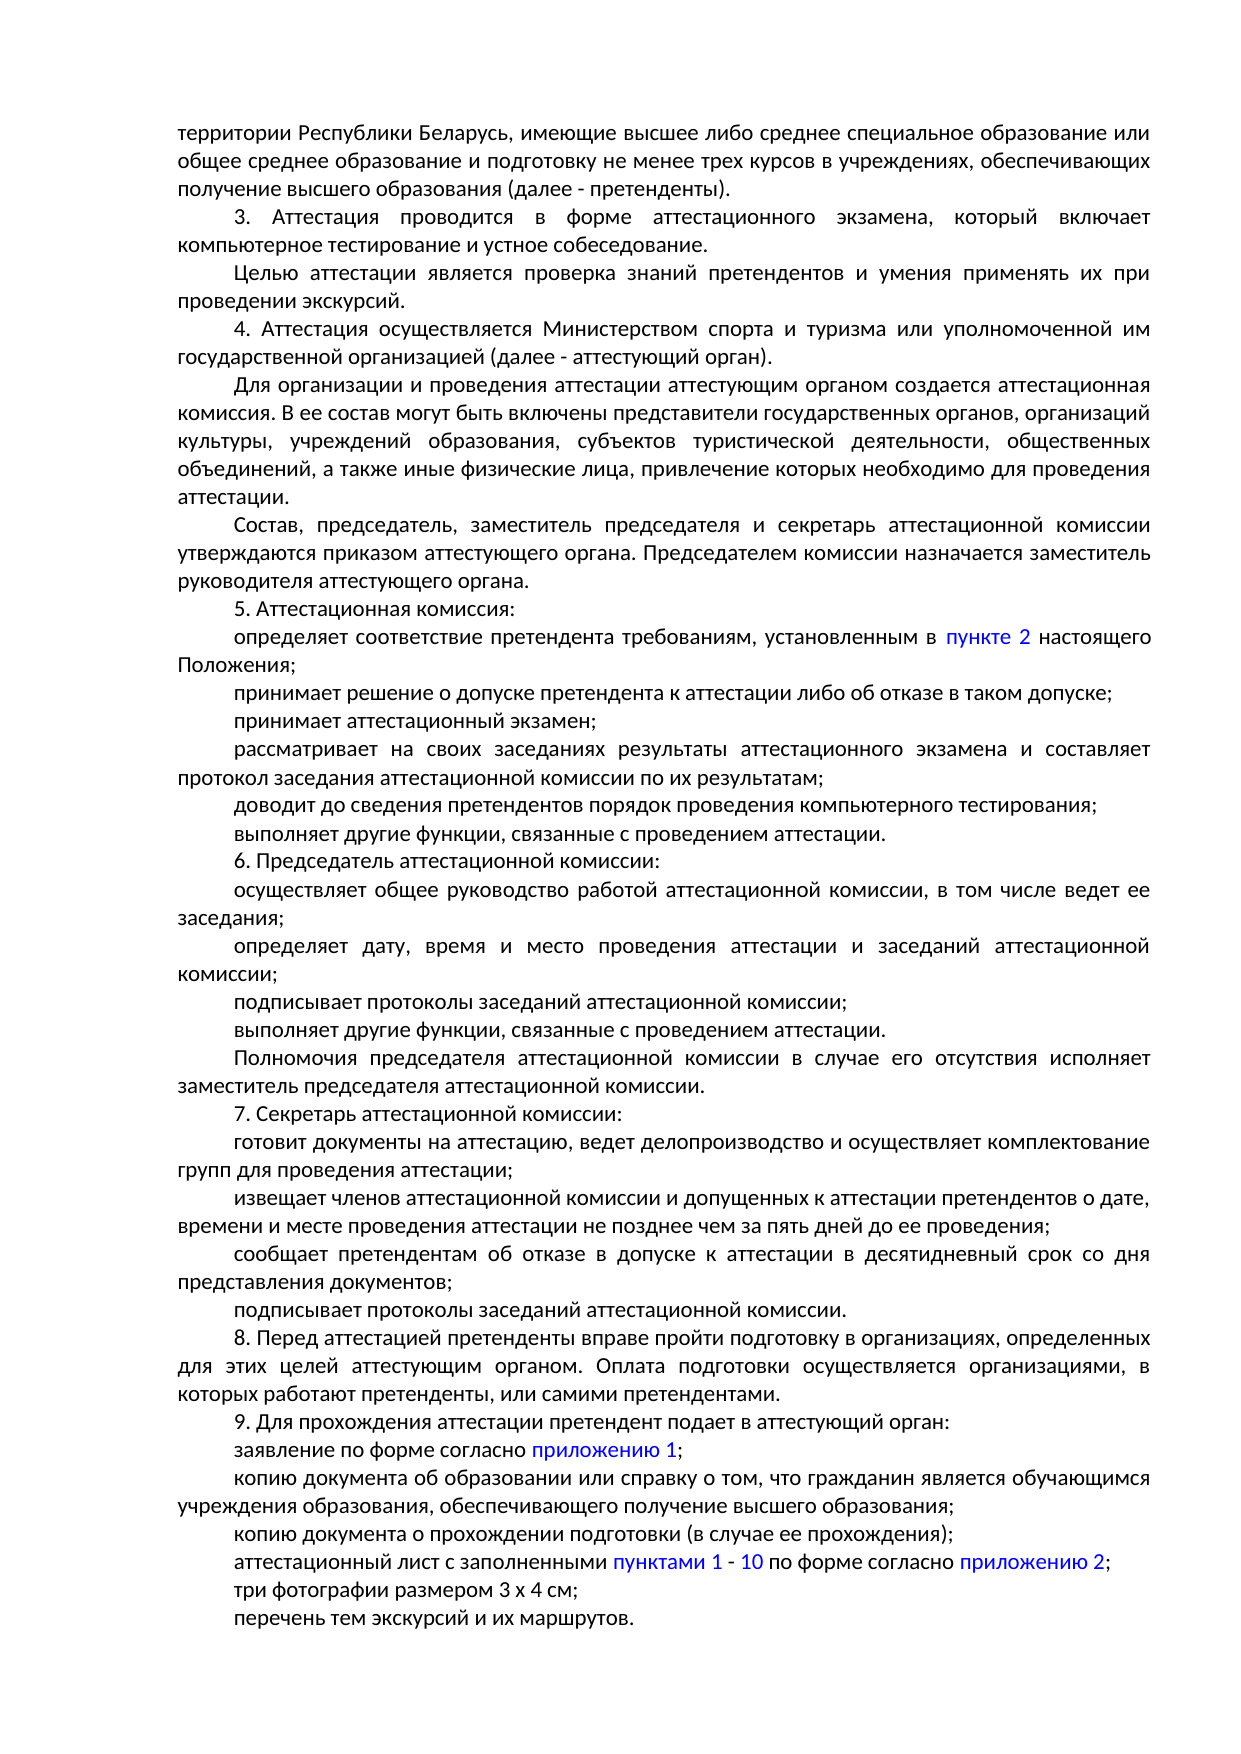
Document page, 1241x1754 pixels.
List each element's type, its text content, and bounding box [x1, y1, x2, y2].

text три фотографии размером 3 x 4 см; [177, 1575, 1152, 1603]
text Для организации и проведения аттестации аттестующим органом создается аттестационная комиссия. В ее состав могут быть включены представители государственных органов, организаций культуры, учреждений образования, субъектов туристической деятельности, общественных объединений, а также иные физические лица, привлечение которых необходимо для проведения аттестации. [177, 370, 1152, 510]
text 8. Перед аттестацией претенденты вправе пройти подготовку в организациях, определенных для этих целей аттестующим органом. Оплата подготовки осуществляется организациями, в которых работают претенденты, или самими претендентами. [177, 1323, 1152, 1407]
text 9. Для прохождения аттестации претендент подает в аттестующий орган: [177, 1407, 1152, 1435]
text 3. Аттестация проводится в форме аттестационного экзамена, который включает компьютерное тестирование и устное собеседование. [177, 202, 1152, 258]
text рассматривает на своих заседаниях результаты аттестационного экзамена и составляет протокол заседания аттестационной комиссии по их результатам; [177, 734, 1152, 791]
text подписывает протоколы заседаний аттестационной комиссии; [177, 987, 1152, 1015]
text копию документа об образовании или справку о том, что гражданин является обучающимся учреждения образования, обеспечивающего получение высшего образования; [177, 1463, 1152, 1519]
text доводит до сведения претендентов порядок проведения компьютерного тестирования; [177, 791, 1152, 819]
text определяет дату, время и место проведения аттестации и заседаний аттестационной комиссии; [177, 931, 1152, 987]
text осуществляет общее руководство работой аттестационной комиссии, в том числе ведет ее заседания; [177, 875, 1152, 931]
text заявление по форме согласно приложению 1; [177, 1435, 1152, 1463]
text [177, 118, 1152, 202]
text выполняет другие функции, связанные с проведением аттестации. [177, 819, 1152, 847]
text Целью аттестации является проверка знаний претендентов и умения применять их при проведении экскурсий. [177, 258, 1152, 314]
text аттестационный лист с заполненными пунктами 1 - 10 по форме согласно приложению 2; [177, 1547, 1152, 1575]
text выполняет другие функции, связанные с проведением аттестации. [177, 1015, 1152, 1043]
text копию документа о прохождении подготовки (в случае ее прохождения); [177, 1519, 1152, 1547]
text 7. Секретарь аттестационной комиссии: [177, 1099, 1152, 1127]
text определяет соответствие претендента требованиям, установленным в пункте 2 настоящего Положения; [177, 622, 1152, 678]
text 6. Председатель аттестационной комиссии: [177, 847, 1152, 875]
text готовит документы на аттестацию, ведет делопроизводство и осуществляет комплектование групп для проведения аттестации; [177, 1127, 1152, 1183]
text Состав, председатель, заместитель председателя и секретарь аттестационной комиссии утверждаются приказом аттестующего органа. Председателем комиссии назначается заместитель руководителя аттестующего органа. [177, 510, 1152, 594]
text 5. Аттестационная комиссия: [177, 594, 1152, 622]
text перечень тем экскурсий и их маршрутов. [177, 1603, 1152, 1631]
text сообщает претендентам об отказе в допуске к аттестации в десятидневный срок со дня представления документов; [177, 1239, 1152, 1295]
text 4. Аттестация осуществляется Министерством спорта и туризма или уполномоченной им государственной организацией (далее - аттестующий орган). [177, 314, 1152, 370]
text подписывает протоколы заседаний аттестационной комиссии. [177, 1295, 1152, 1323]
text Полномочия председателя аттестационной комиссии в случае его отсутствия исполняет заместитель председателя аттестационной комиссии. [177, 1043, 1152, 1099]
text принимает аттестационный экзамен; [177, 707, 1152, 734]
text извещает членов аттестационной комиссии и допущенных к аттестации претендентов о дате, времени и месте проведения аттестации не позднее чем за пять дней до ее проведения; [177, 1183, 1152, 1239]
text принимает решение о допуске претендента к аттестации либо об отказе в таком допуске; [177, 678, 1152, 707]
